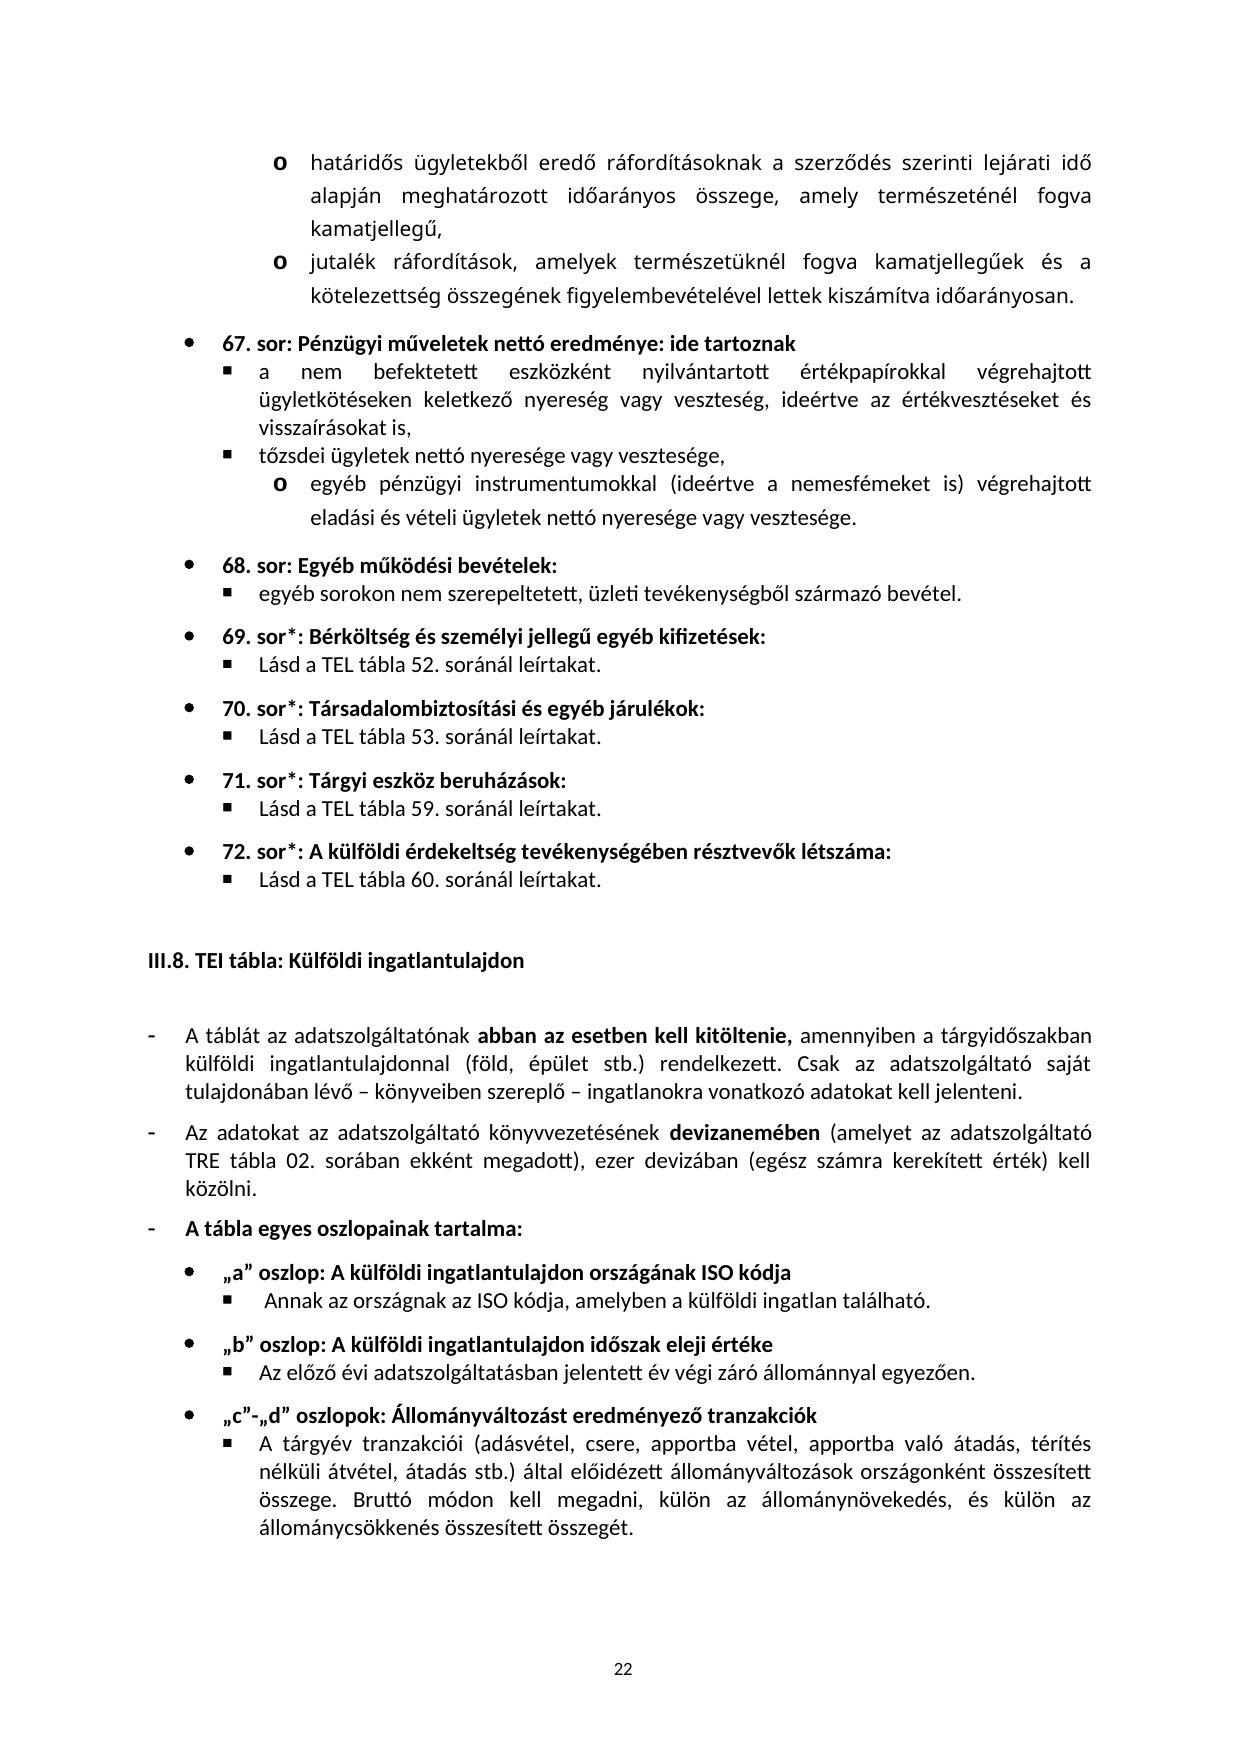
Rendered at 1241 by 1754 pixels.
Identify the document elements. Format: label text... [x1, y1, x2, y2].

list Az előző évi adatszolgáltatásban jelentett év végi záró állománnyal egyezően. [221, 1358, 1093, 1386]
list 72. sor*: A külföldi érdekeltség tevékenységében résztvevők létszáma: [185, 837, 1093, 866]
list A tárgyév tranzakciói (adásvétel, csere, apportba vétel, apportba való átadás, térítés nélküli átvétel, átadás stb.) által előidézett állományváltozások országonként összesített összege. Bruttó módon kell megadni, külön az állománynövekedés, és külön az állománycsökkenés összesített összegét. [221, 1429, 1093, 1542]
list tőzsdei ügyletek nettó nyeresége vagy vesztesége, [221, 441, 1093, 469]
list A tábla egyes oszlopainak tartalma: [148, 1214, 1093, 1242]
list Lásd a TEL tábla 60. soránál leírtakat. [221, 866, 1093, 893]
list 71. sor*: Tárgyi eszköz beruházások: [185, 766, 1093, 794]
list jutalék ráfordítások, amelyek természetüknél fogva kamatjellegűek és a kötelezettség összegének figyelembevételével lettek kiszámítva időarányosan. [273, 247, 1093, 309]
list egyéb sorokon nem szerepeltetett, üzleti tevékenységből származó bevétel. [221, 579, 1093, 607]
list Lásd a TEL tábla 52. soránál leírtakat. [221, 651, 1093, 678]
list 67. sor: Pénzügyi műveletek nettó eredménye: ide tartoznak [185, 329, 1093, 357]
list Az adatokat az adatszolgáltató könyvvezetésének devizanemében (amelyet az adatszolgáltató TRE tábla 02. sorában ekként megadott), ezer devizában (egész számra kerekített érték) kell közölni. [148, 1118, 1093, 1202]
list Lásd a TEL tábla 59. soránál leírtakat. [221, 794, 1093, 822]
list „c”-„d” oszlopok: Állományváltozást eredményező tranzakciók [185, 1401, 1093, 1429]
list Annak az országnak az ISO kódja, amelyben a külföldi ingatlan található. [221, 1286, 1093, 1314]
list egyéb pénzügyi instrumentumokkal (ideértve a nemesfémeket is) végrehajtott eladási és vételi ügyletek nettó nyeresége vagy vesztesége. [273, 469, 1093, 531]
list A táblát az adatszolgáltatónak abban az esetben kell kitöltenie, amennyiben a tárgyidőszakban külföldi ingatlantulajdonnal (föld, épület stb.) rendelkezett. Csak az adatszolgáltató saját tulajdonában lévő – könyveiben szereplő – ingatlanokra vonatkozó adatokat kell jelenteni. [148, 1021, 1093, 1105]
list „b” oszlop: A külföldi ingatlantulajdon időszak eleji értéke [185, 1330, 1093, 1358]
list a nem befektetett eszközként nyilvántartott értékpapírokkal végrehajtott ügyletkötéseken keletkező nyereség vagy veszteség, ideértve az értékvesztéseket és visszaírásokat is, [221, 357, 1093, 441]
list 70. sor*: Társadalombiztosítási és egyéb járulékok: [185, 694, 1093, 722]
list 68. sor: Egyéb működési bevételek: [185, 551, 1093, 579]
list „a” oszlop: A külföldi ingatlantulajdon országának ISO kódja [185, 1258, 1093, 1286]
list 69. sor*: Bérköltség és személyi jellegű egyéb kifizetések: [185, 622, 1093, 651]
subtitle III.8. TEI tábla: Külföldi ingatlantulajdon [148, 947, 1093, 974]
list Lásd a TEL tábla 53. soránál leírtakat. [221, 722, 1093, 750]
list határidős ügyletekből eredő ráfordításoknak a szerződés szerinti lejárati idő alapján meghatározott időarányos összege, amely természeténél fogva kamatjellegű, [273, 148, 1093, 243]
